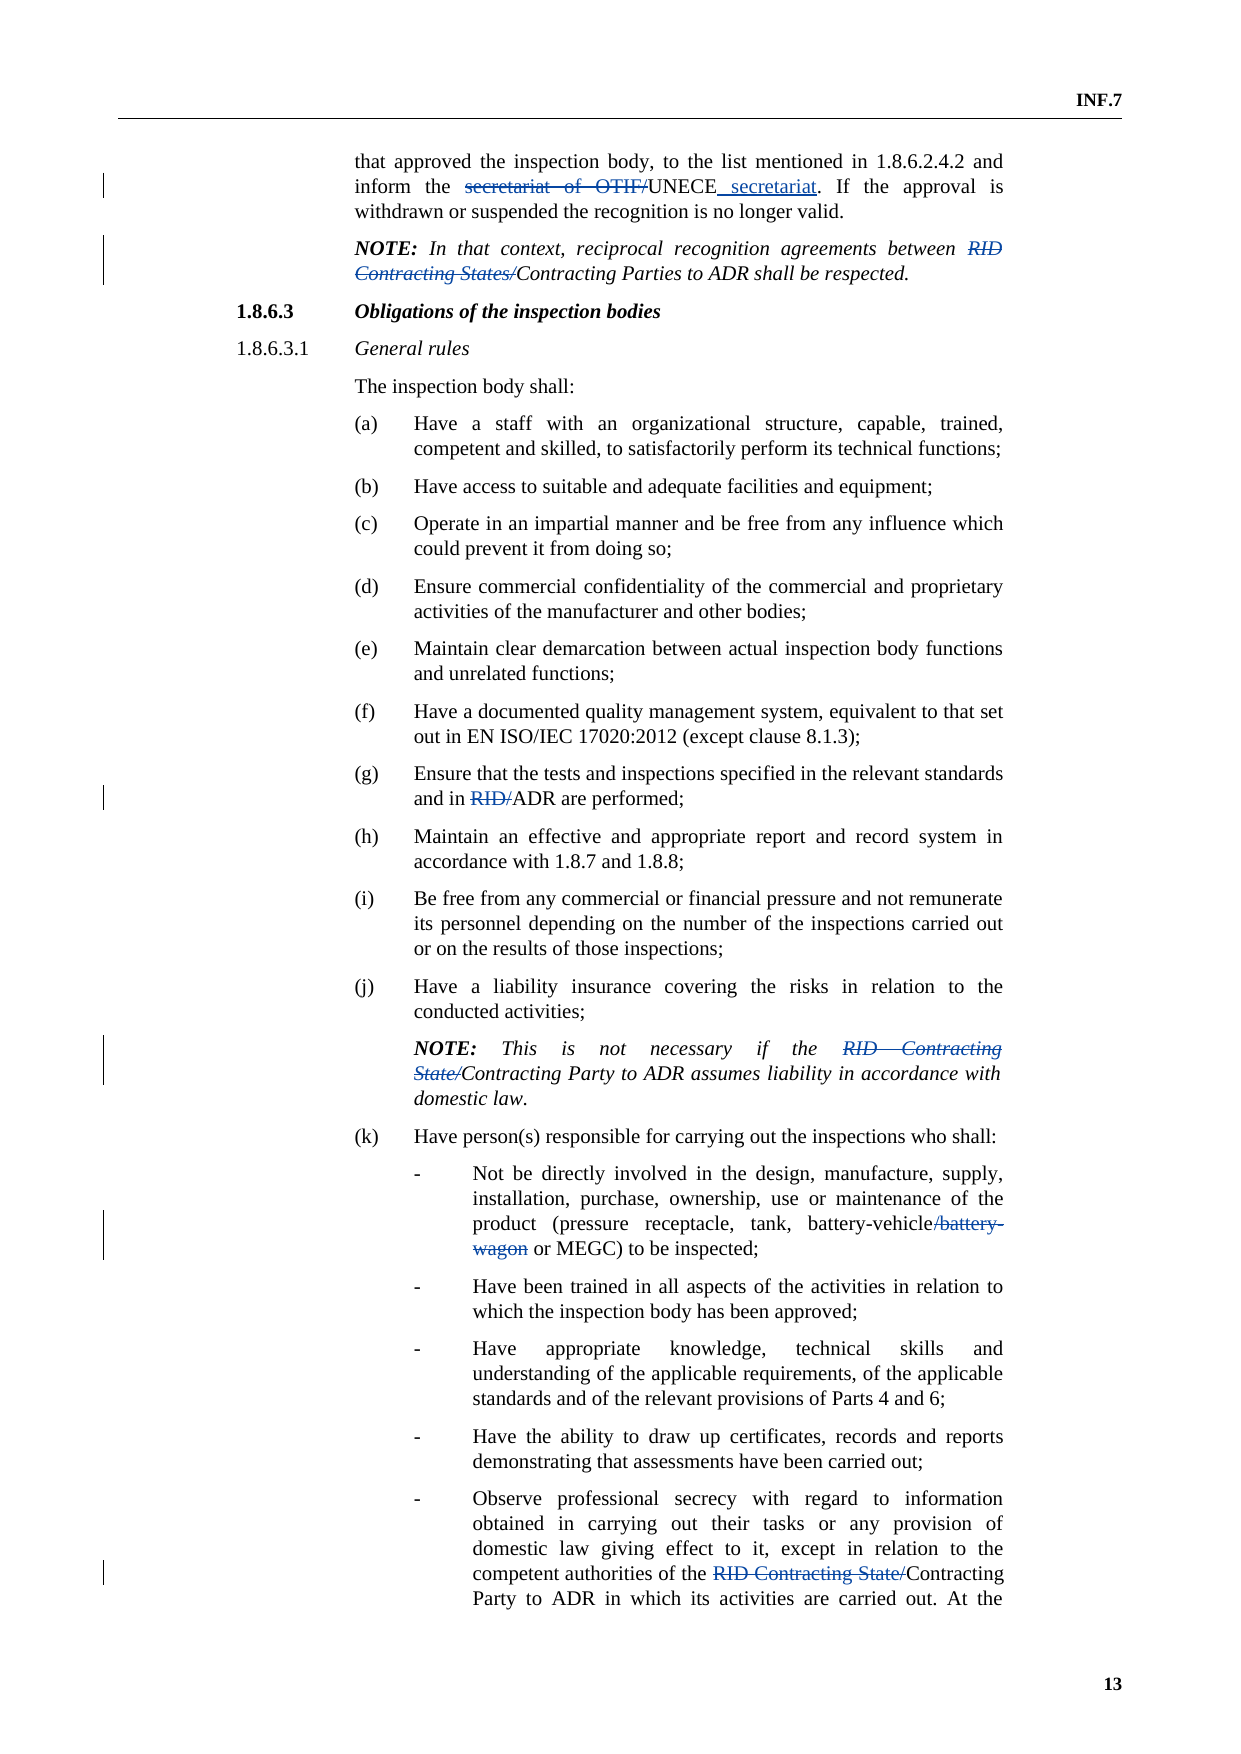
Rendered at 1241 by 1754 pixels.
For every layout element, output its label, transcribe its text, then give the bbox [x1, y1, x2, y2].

text (i) Be free from any commercial or financial pressure and not remunerate its personnel depending on the number of the inspections carried out or on the results of those inspections; [354, 885, 1004, 960]
text (j) Have a liability insurance covering the risks in relation to the conducted activities; [354, 973, 1004, 1023]
text (g) Ensure that the tests and inspections specified in the relevant standards and in ADR are performed; [354, 760, 1004, 810]
text (c) Operate in an impartial manner and be free from any influence which could prevent it from doing so; [354, 510, 1004, 560]
text (d) Ensure commercial confidentiality of the commercial and proprietary activities of the manufacturer and other bodies; [354, 573, 1004, 623]
text (b) Have access to suitable and adequate facilities and equipment; [354, 473, 1004, 498]
text (e) Maintain clear demarcation between actual inspection body functions and unrelated functions; [354, 635, 1004, 685]
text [413, 1485, 1004, 1610]
text NOTE: In that context, reciprocal recognition agreements between Contracting Parties to ADR shall be respected. [236, 235, 1004, 285]
text - Have been trained in all aspects of the activities in relation to which the inspection body has been approved; [413, 1273, 1004, 1323]
text - Have the ability to draw up certificates, records and reports demonstrating that assessments have been carried out; [413, 1423, 1004, 1473]
text NOTE: This is not necessary if the Contracting Party to ADR assumes liability in accordance with domestic law. [295, 1035, 1004, 1110]
text - Have appropriate knowledge, technical skills and understanding of the applicable requirements, of the applicable standards and of the relevant provisions of Parts 4 and 6; [413, 1335, 1004, 1410]
text (f) Have a documented quality management system, equivalent to that set out in EN ISO/IEC 17020:2012 (except clause 8.1.3); [354, 698, 1004, 748]
text 1.8.6.3.1 General rules [236, 335, 1004, 360]
text 1.8.6.3 Obligations of the inspection bodies [236, 298, 1004, 323]
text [236, 148, 1004, 223]
text (k) Have person(s) responsible for carrying out the inspections who shall: [354, 1123, 1004, 1148]
text (h) Maintain an effective and appropriate report and record system in accordance with 1.8.7 and 1.8.8; [354, 823, 1004, 873]
text The inspection body shall: [236, 373, 1004, 398]
text (a) Have a staff with an organizational structure, capable, trained, competent and skilled, to satisfactorily perform its technical functions; [354, 410, 1004, 460]
text - Not be directly involved in the design, manufacture, supply, installation, purchase, ownership, use or maintenance of the product (pressure receptacle, tank, battery-vehicle or MEGC) to be inspected; [413, 1160, 1004, 1260]
